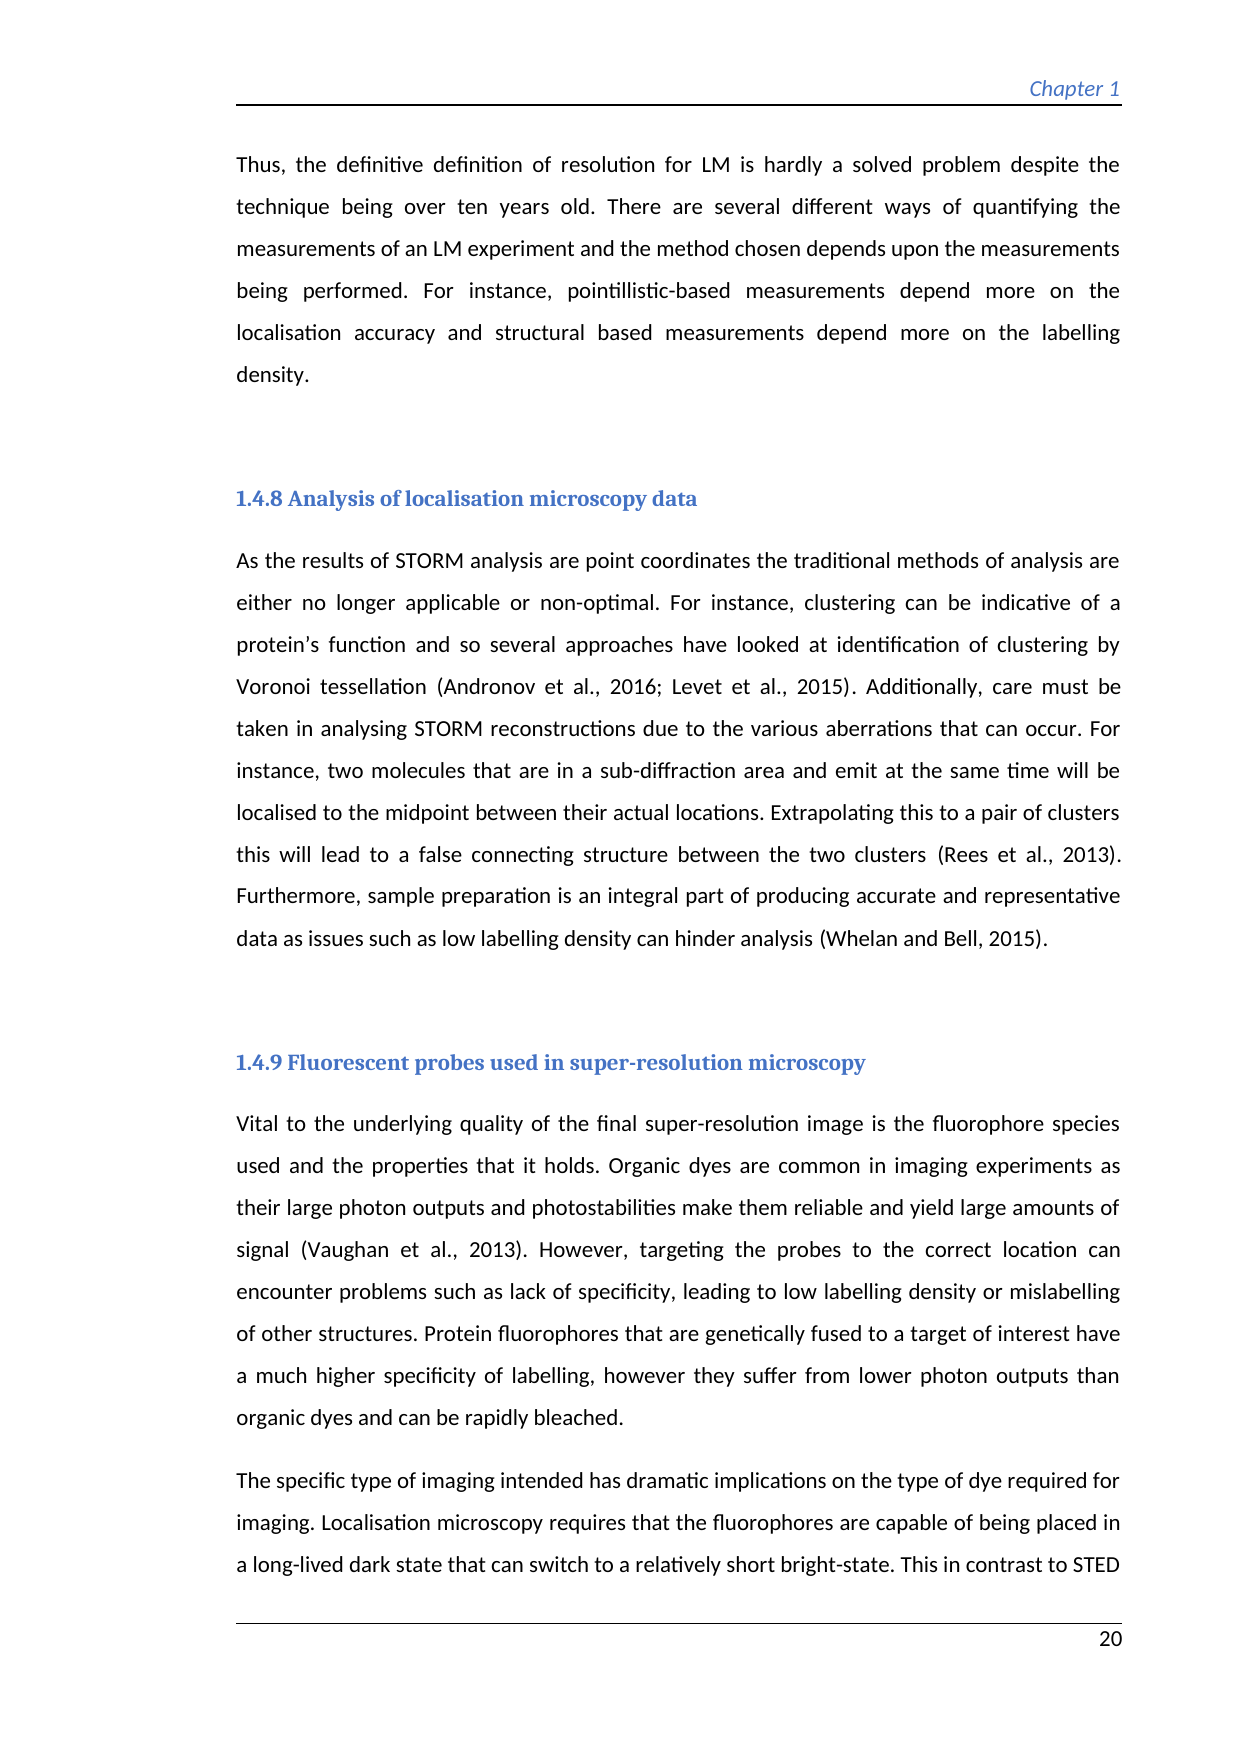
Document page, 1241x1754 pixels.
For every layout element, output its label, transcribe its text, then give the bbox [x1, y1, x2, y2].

text Vital to the underlying quality of the final super-resolution image is the fluorophore species used and the properties that it holds. Organic dyes are common in imaging experiments as their large photon outputs and photostabilities make them reliable and yield large amounts of signal (Vaughan et al., 2013). However, targeting the probes to the correct location can encounter problems such as lack of specificity, leading to low labelling density or mislabelling of other structures. Protein fluorophores that are genetically fused to a target of interest have a much higher specificity of labelling, however they suffer from lower photon outputs than organic dyes and can be rapidly bleached. [236, 1109, 1122, 1431]
text As the results of STORM analysis are point coordinates the traditional methods of analysis are either no longer applicable or non-optimal. For instance, clustering can be indicative of a protein’s function and so several approaches have looked at identification of clustering by Voronoi tessellation (Andronov et al., 2016; Levet et al., 2015). Additionally, care must be taken in analysing STORM reconstructions due to the various aberrations that can occur. For instance, two molecules that are in a sub-diffraction area and emit at the same time will be localised to the midpoint between their actual locations. Extrapolating this to a pair of clusters this will lead to a false connecting structure between the two clusters (Rees et al., 2013). Furthermore, sample preparation is an integral part of producing accurate and representative data as issues such as low labelling density can hinder analysis (Whelan and Bell, 2015). [236, 546, 1122, 952]
subtitle 1.4.9 Fluorescent probes used in super-resolution microscopy [236, 1049, 1122, 1076]
text Thus, the definitive definition of resolution for LM is hardly a solved problem despite the technique being over ten years old. There are several different ways of quantifying the measurements of an LM experiment and the method chosen depends upon the measurements being performed. For instance, pointillistic-based measurements depend more on the localisation accuracy and structural based measurements depend more on the labelling density. [236, 150, 1122, 388]
subtitle 1.4.8 Analysis of localisation microscopy data [236, 486, 1122, 512]
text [236, 1466, 1122, 1578]
